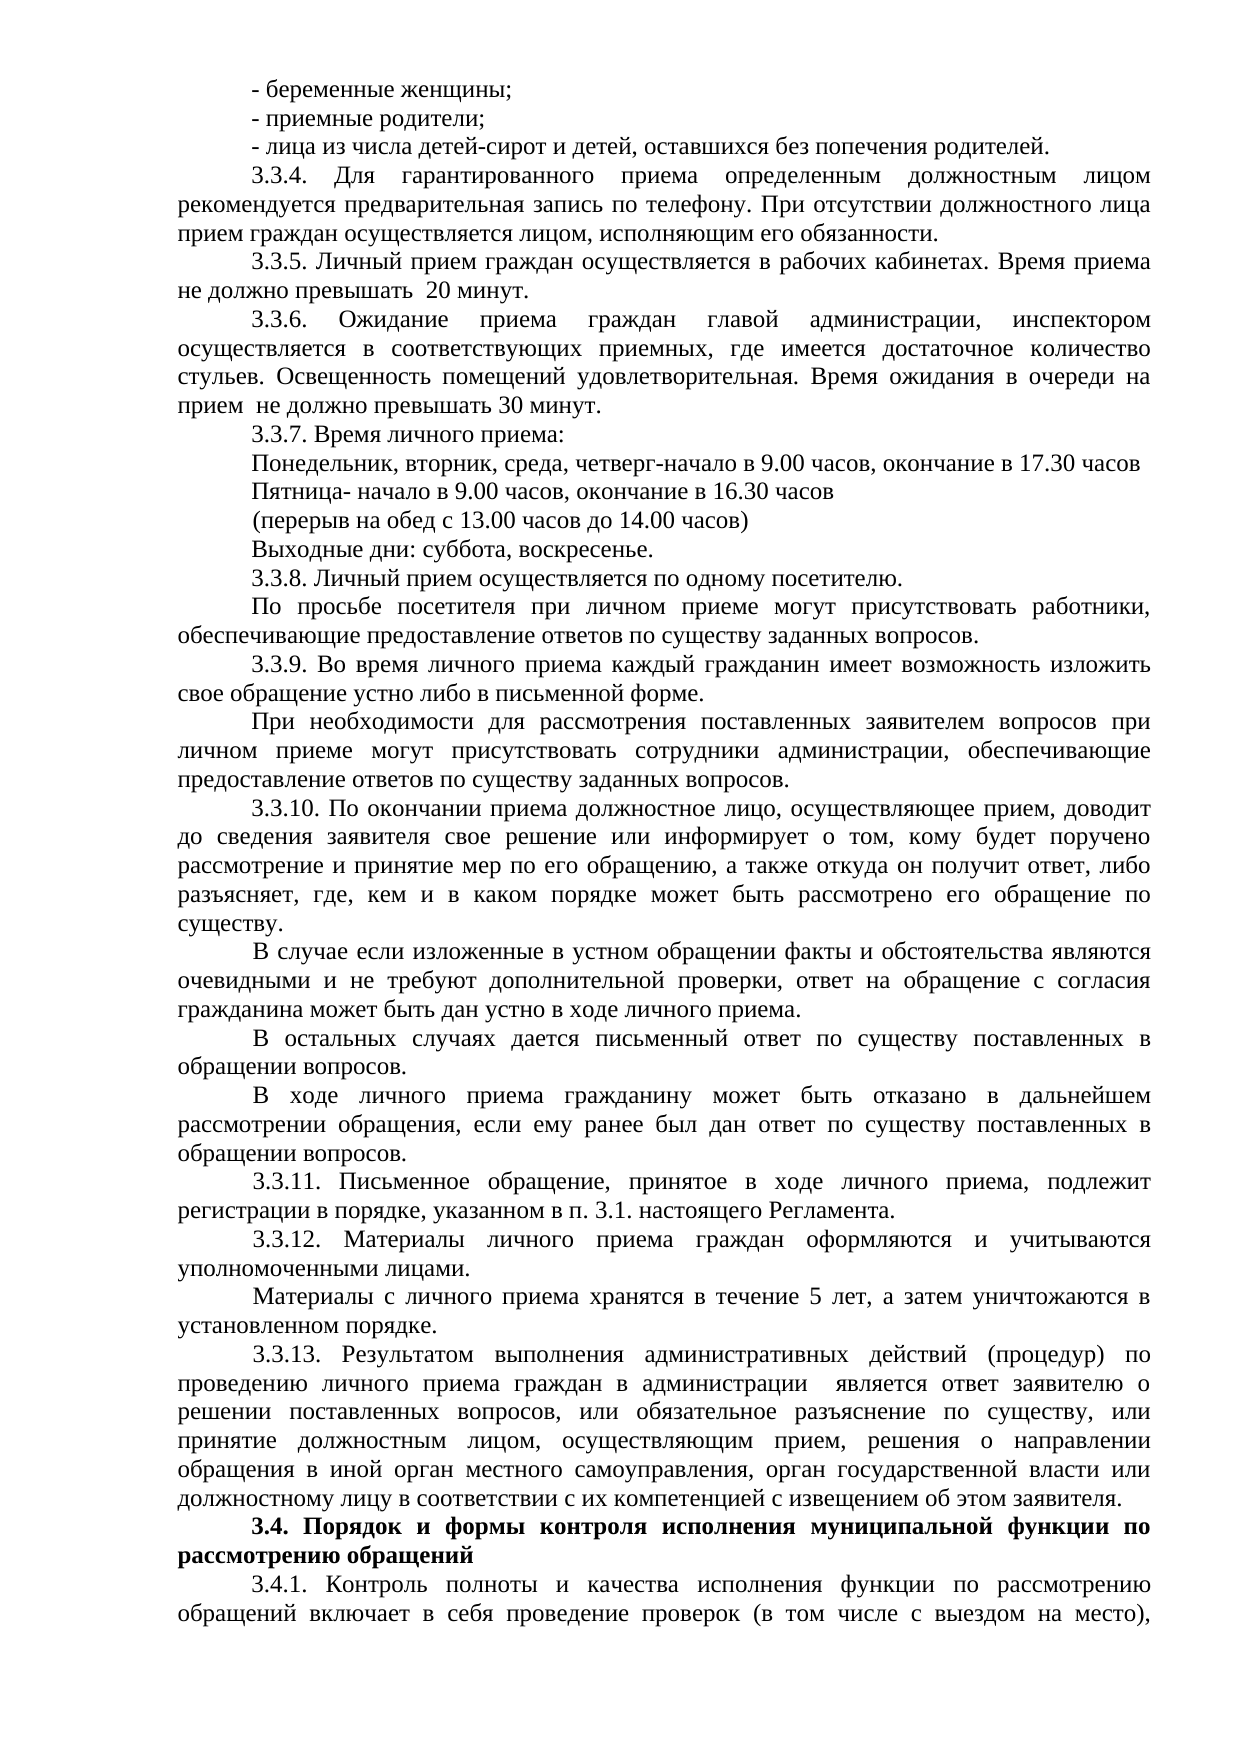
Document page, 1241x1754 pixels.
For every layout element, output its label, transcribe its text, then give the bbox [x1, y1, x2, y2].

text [177, 1569, 1152, 1626]
text В остальных случаях дается письменный ответ по существу поставленных в обращении вопросов. [177, 1023, 1152, 1080]
text 3.3.12. Материалы личного приема граждан оформляются и учитываются уполномоченными лицами. [177, 1224, 1152, 1281]
text 3.4. Порядок и формы контроля исполнения муниципальной функции по рассмотрению обращений [177, 1511, 1152, 1569]
text Материалы с личного приема хранятся в течение 5 лет, а затем уничтожаются в установленном порядке. [177, 1281, 1152, 1339]
text 3.3.4. Для гарантированного приема определенным должностным лицом рекомендуется предварительная запись по телефону. При отсутствии должностного лица прием граждан осуществляется лицом, исполняющим его обязанности. [177, 160, 1152, 246]
text - приемные родители; [177, 103, 1152, 131]
text Понедельник, вторник, среда, четверг-начало в 9.00 часов, окончание в 17.30 часов [177, 448, 1152, 476]
text 3.3.11. Письменное обращение, принятое в ходе личного приема, подлежит регистрации в порядке, указанном в п. 3.1. настоящего Регламента. [177, 1166, 1152, 1224]
text В случае если изложенные в устном обращении факты и обстоятельства являются очевидными и не требуют дополнительной проверки, ответ на обращение с согласия гражданина может быть дан устно в ходе личного приема. [177, 936, 1152, 1023]
text 3.3.10. По окончании приема должностное лицо, осуществляющее прием, доводит до сведения заявителя свое решение или информирует о том, кому будет поручено рассмотрение и принятие мер по его обращению, а также откуда он получит ответ, либо разъясняет, где, кем и в каком порядке может быть рассмотрено его обращение по существу. [177, 793, 1152, 936]
text Выходные дни: суббота, воскресенье. [177, 534, 1152, 563]
text (перерыв на обед с 13.00 часов до 14.00 часов) [177, 505, 1152, 534]
text В ходе личного приема гражданину может быть отказано в дальнейшем рассмотрении обращения, если ему ранее был дан ответ по существу поставленных в обращении вопросов. [177, 1080, 1152, 1166]
text 3.3.5. Личный прием граждан осуществляется в рабочих кабинетах. Время приема не должно превышать 20 минут. [177, 246, 1152, 304]
text 3.3.6. Ожидание приема граждан главой администрации, инспектором осуществляется в соответствующих приемных, где имеется достаточное количество стульев. Освещенность помещений удовлетворительная. Время ожидания в очереди на прием не должно превышать 30 минут. [177, 304, 1152, 419]
text При необходимости для рассмотрения поставленных заявителем вопросов при личном приеме могут присутствовать сотрудники администрации, обеспечивающие предоставление ответов по существу заданных вопросов. [177, 706, 1152, 793]
text 3.3.13. Результатом выполнения административных действий (процедур) по проведению личного приема граждан в администрации является ответ заявителю о решении поставленных вопросов, или обязательное разъяснение по существу, или принятие должностным лицом, осуществляющим прием, решения о направлении обращения в иной орган местного самоуправления, орган государственной власти или должностному лицу в соответствии с их компетенцией с извещением об этом заявителя. [177, 1339, 1152, 1511]
text Пятница- начало в 9.00 часов, окончание в 16.30 часов [177, 476, 1152, 505]
text 3.3.8. Личный прием осуществляется по одному посетителю. [177, 563, 1152, 591]
text 3.3.7. Время личного приема: [177, 419, 1152, 448]
text - лица из числа детей-сирот и детей, оставшихся без попечения родителей. [177, 131, 1152, 160]
text По просьбе посетителя при личном приеме могут присутствовать работники, обеспечивающие предоставление ответов по существу заданных вопросов. [177, 591, 1152, 649]
text - беременные женщины; [177, 74, 1152, 103]
text 3.3.9. Во время личного приема каждый гражданин имеет возможность изложить свое обращение устно либо в письменной форме. [177, 649, 1152, 706]
